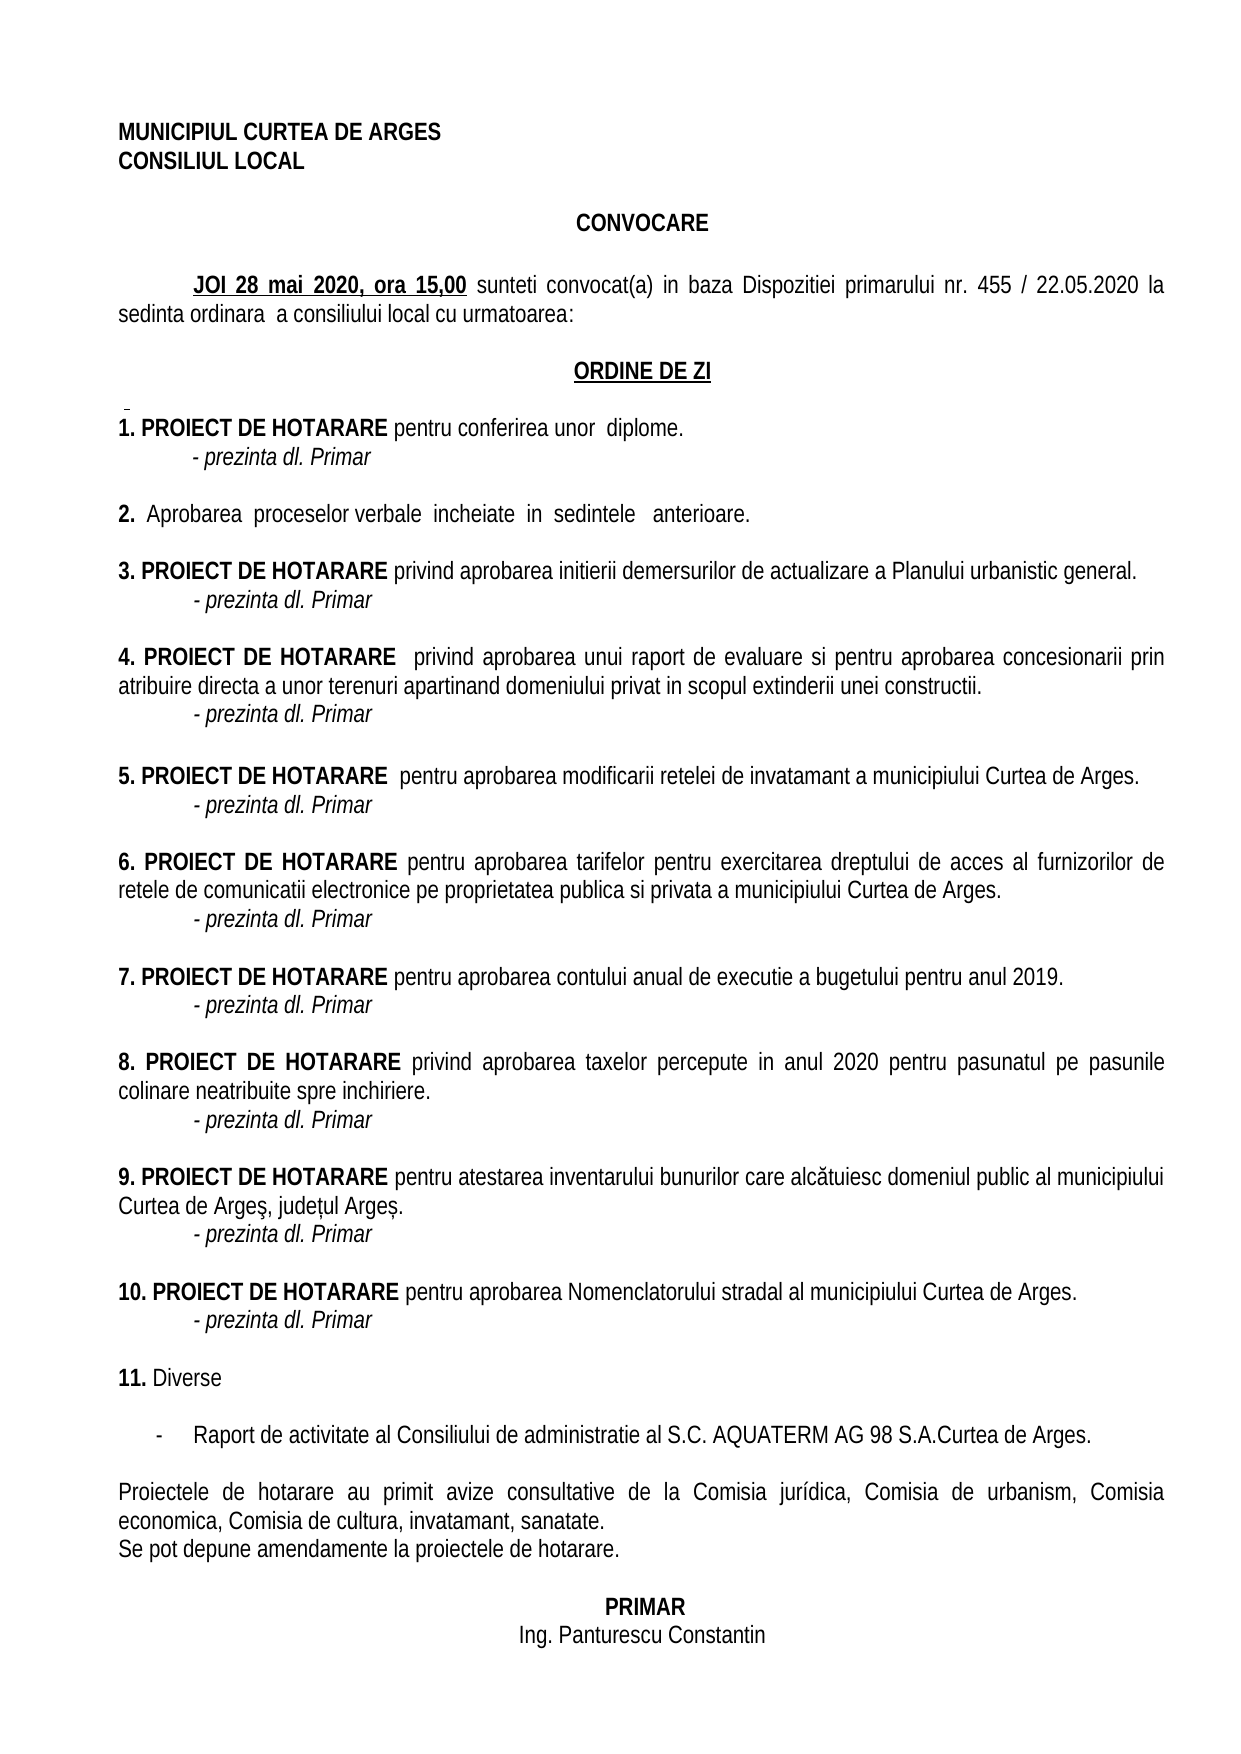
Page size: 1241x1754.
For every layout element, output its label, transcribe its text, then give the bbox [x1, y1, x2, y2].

text 1. PROIECT DE HOTARARE pentru conferirea unor diplome. [118, 413, 1167, 442]
text ORDINE DE ZI [118, 356, 1167, 385]
text 8. PROIECT DE HOTARARE privind aprobarea taxelor percepute in anul 2020 pentru pasunatul pe pasunile colinare neatribuite spre inchiriere. [118, 1047, 1167, 1105]
text - prezinta dl. Primar [118, 1219, 1167, 1248]
text 7. PROIECT DE HOTARARE pentru aprobarea contului anual de executie a bugetului pentru anul 2019. [118, 961, 1167, 990]
text 11. Diverse [118, 1362, 1167, 1391]
text JOI 28 mai 2020, ora 15,00 sunteti convocat(a) in baza Dispozitiei primarului nr. 455 / 22.05.2020 la sedinta ordinara a consiliului local cu urmatoarea: [118, 270, 1167, 328]
text 2. Aprobarea proceselor verbale incheiate in sedintele anterioare. [118, 499, 1167, 527]
text - prezinta dl. Primar [118, 1105, 1167, 1133]
text 10. PROIECT DE HOTARARE pentru aprobarea Nomenclatorului stradal al municipiului Curtea de Arges. [118, 1277, 1167, 1305]
text - prezinta dl. Primar [118, 990, 1167, 1019]
list Raport de activitate al Consiliului de administratie al S.C. AQUATERM AG 98 S.A.Curtea de Arges. [156, 1420, 1167, 1448]
text 9. PROIECT DE HOTARARE pentru atestarea inventarului bunurilor care alcătuiesc domeniul public al municipiului Curtea de Argeş, județul Argeș. [118, 1162, 1167, 1219]
text - prezinta dl. Primar [118, 1305, 1167, 1334]
text MUNICIPIUL CURTEA DE ARGES [118, 117, 1167, 146]
text - prezinta dl. Primar [118, 904, 1167, 933]
text 3. PROIECT DE HOTARARE privind aprobarea initierii demersurilor de actualizare a Planului urbanistic general. [118, 556, 1167, 585]
text 6. PROIECT DE HOTARARE pentru aprobarea tarifelor pentru exercitarea dreptului de acces al furnizorilor de retele de comunicatii electronice pe proprietatea publica si privata a municipiului Curtea de Arges. [118, 847, 1167, 904]
text - prezinta dl. Primar [118, 585, 1167, 613]
subtitle CONSILIUL LOCAL [118, 146, 1167, 174]
subtitle CONVOCARE [118, 208, 1167, 237]
text Ing. Panturescu Constantin [118, 1620, 1167, 1649]
text - prezinta dl. Primar [118, 699, 1167, 728]
text - prezinta dl. Primar [118, 789, 1167, 818]
text PRIMAR [118, 1592, 1167, 1620]
text - prezinta dl. Primar [118, 442, 1167, 470]
text 4. PROIECT DE HOTARARE privind aprobarea unui raport de evaluare si pentru aprobarea concesionarii prin atribuire directa a unor terenuri apartinand domeniului privat in scopul extinderii unei constructii. [118, 642, 1167, 699]
text 5. PROIECT DE HOTARARE pentru aprobarea modificarii retelei de invatamant a municipiului Curtea de Arges. [118, 761, 1167, 789]
text Se pot depune amendamente la proiectele de hotarare. [118, 1534, 1167, 1563]
text Proiectele de hotarare au primit avize consultative de la Comisia jurídica, Comisia de urbanism, Comisia economica, Comisia de cultura, invatamant, sanatate. [118, 1477, 1167, 1534]
